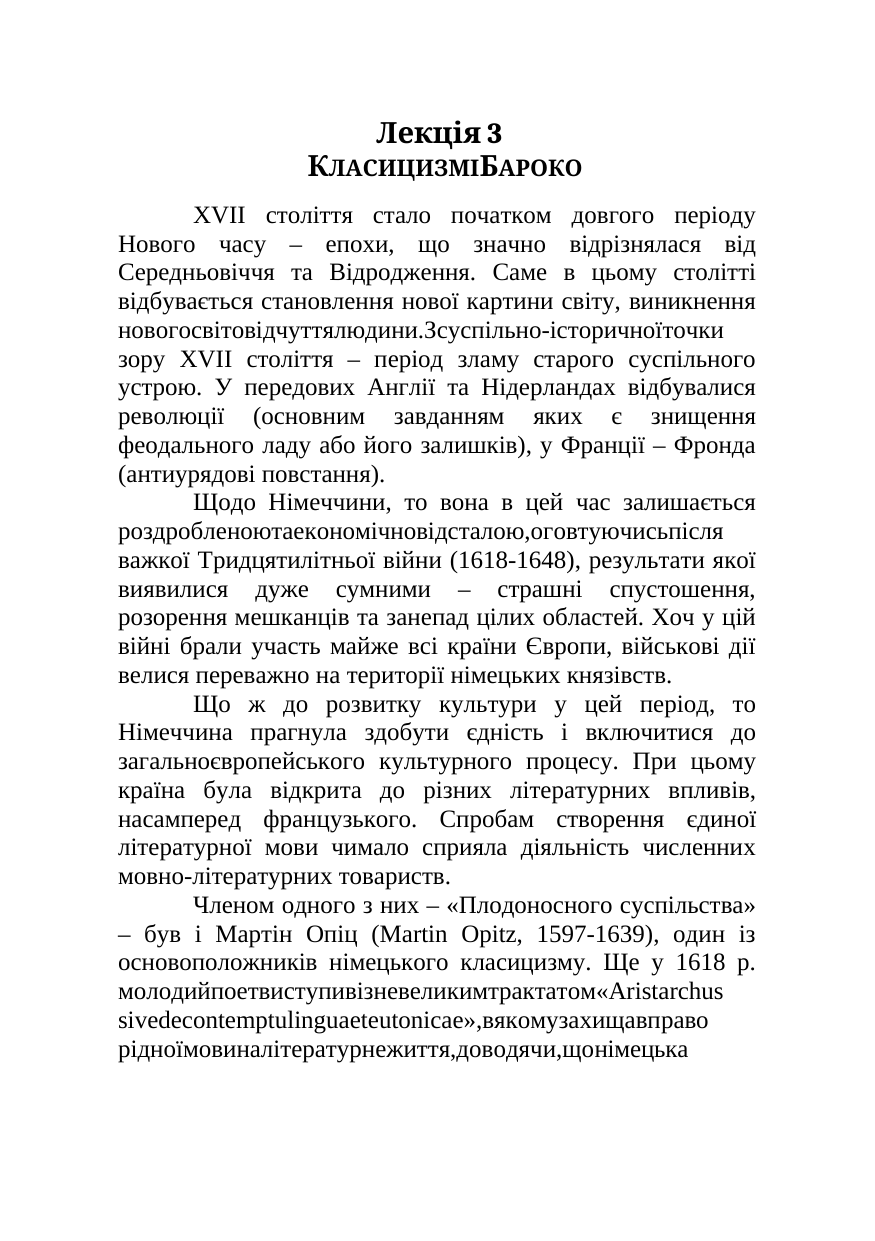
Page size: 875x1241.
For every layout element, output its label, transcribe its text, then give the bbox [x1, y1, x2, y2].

text XVII століття стало початком довгого періоду Нового часу – епохи, що значно відрізнялася від Середньовіччя та Відродження. Саме в цьому столітті відбувається становлення нової картини світу, виникнення новогосвітовідчуттялюдини.Зсуспільно-історичноїточки зору XVII століття – період зламу старого суспільного устрою. У передових Англії та Нідерландах відбувалися революції (основним завданням яких є знищення феодального ладу або його залишків), у Франції – Фронда (антиурядові повстання). [118, 200, 756, 487]
text Лекція 3 КЛАСИЦИЗМІБАРОКО [307, 117, 638, 184]
text Членом одного з них – «Плодоносного суспільства» – був і Мартін Опіц (Martin Opitz, 1597-1639), один із основоположників німецького класицизму. Ще у 1618 р. молодийпоетвиступивізневеликимтрактатом«Aristarchus sivedecontemptulinguaeteutonicae»,вякомузахищавправо рідноїмовиналітературнежиття,доводячи,щонімецька [118, 890, 757, 1062]
text Щодо Німеччини, то вона в цей час залишається роздробленоютаекономічновідсталою,оговтуючисьпісля важкої Тридцятилітньої війни (1618-1648), результати якої виявилися дуже сумними – страшні спустошення, розорення мешканців та занепад цілих областей. Хоч у цій війні брали участь майже всі країни Європи, військові дії велися переважно на території німецьких князівств. [118, 487, 756, 689]
text Що ж до розвитку культури у цей період, то Німеччина прагнула здобути єдність і включитися до загальноєвропейського культурного процесу. При цьому країна була відкрита до різних літературних впливів, насамперед французького. Спробам створення єдиної літературної мови чимало сприяла діяльність численних мовно-літературних товариств. [118, 689, 757, 890]
